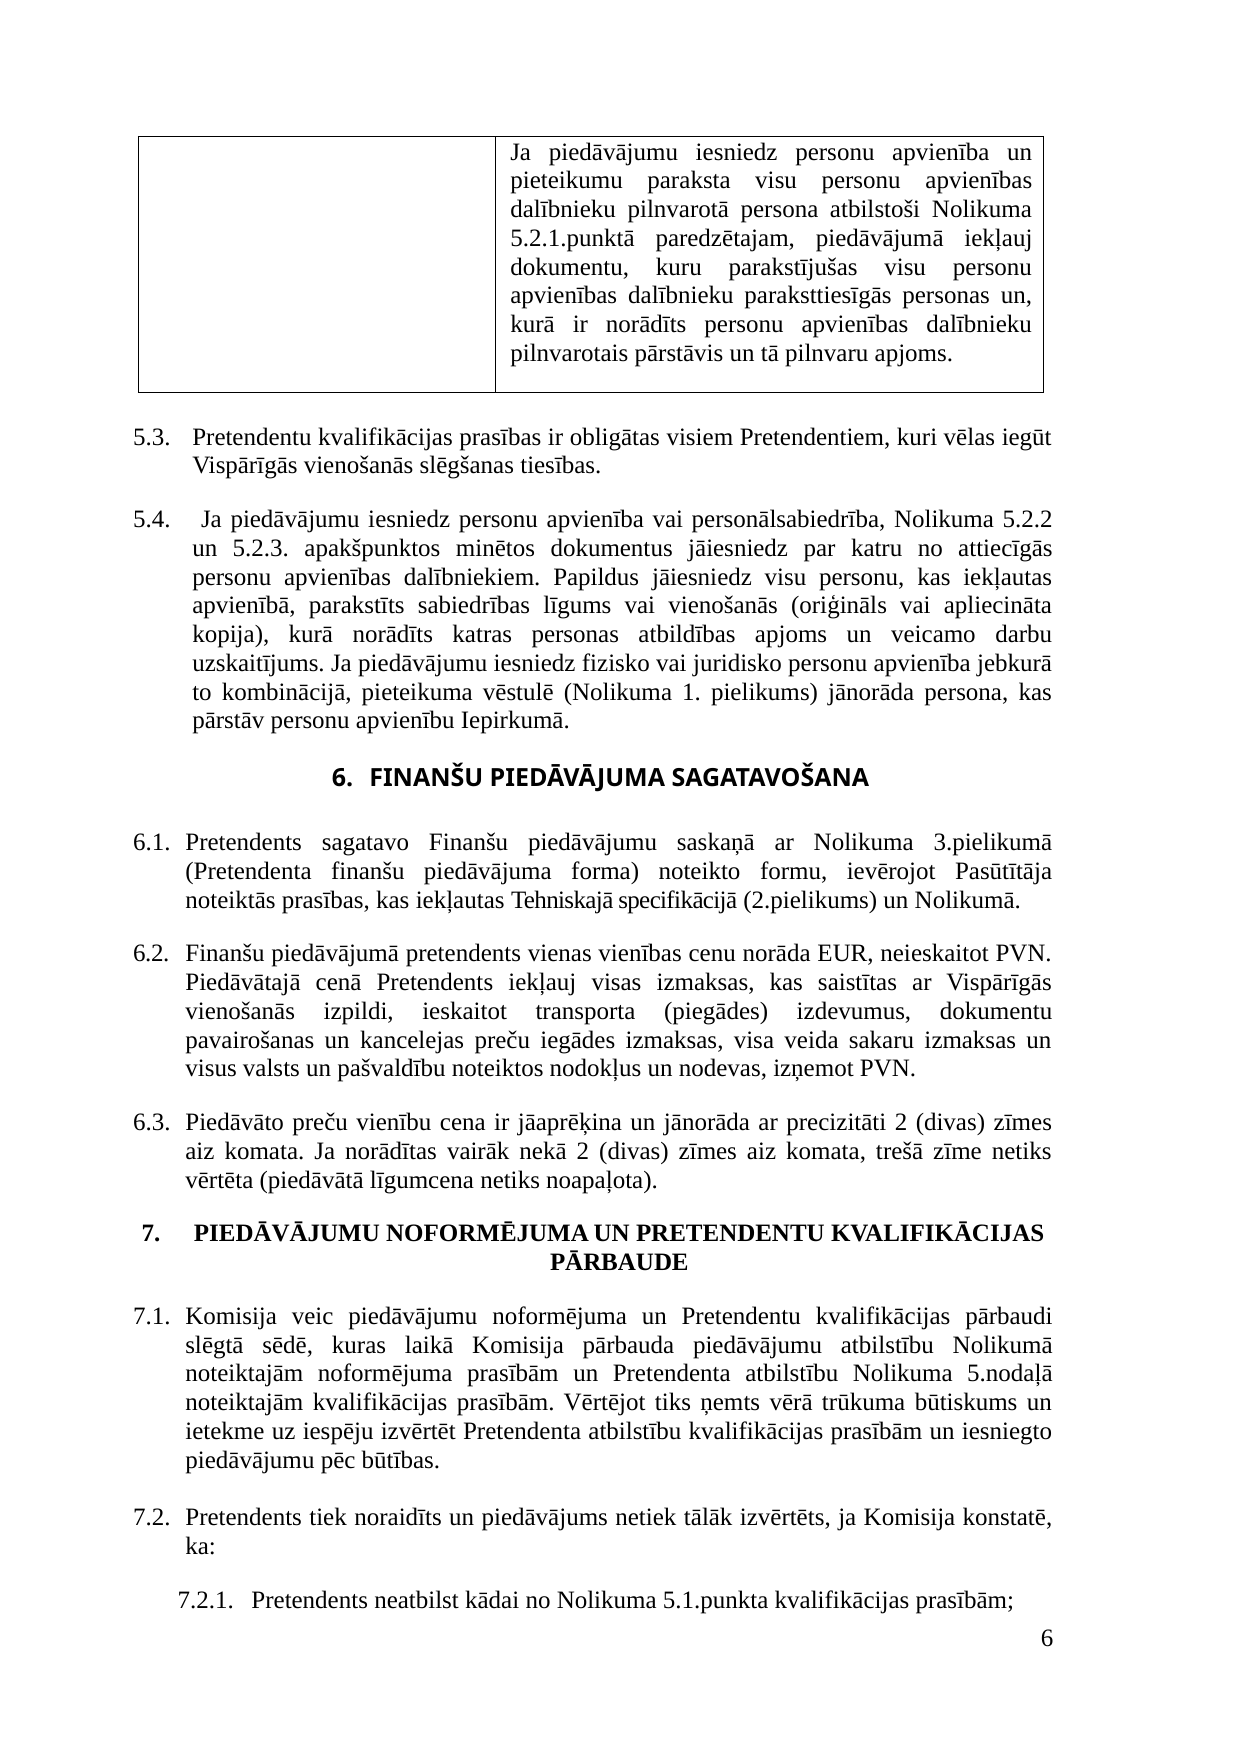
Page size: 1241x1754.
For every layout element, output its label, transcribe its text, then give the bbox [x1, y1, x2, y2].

list Piedāvāto preču vienību cena ir jāaprēķina un jānorāda ar precizitāti 2 (divas) zīmes aiz komata. Ja norādītas vairāk nekā 2 (divas) zīmes aiz komata, trešā zīme netiks vērtēta (piedāvātā līgumcena netiks noapaļota). [133, 1107, 1053, 1193]
list Ja piedāvājumu iesniedz personu apvienība vai personālsabiedrība, Nolikuma 5.2.2 un 5.2.3. apakšpunktos minētos dokumentus jāiesniedz par katru no attiecīgās personu apvienības dalībniekiem. Papildus jāiesniedz visu personu, kas iekļautas apvienībā, parakstīts sabiedrības līgums vai vienošanās (oriģināls vai apliecināta kopija), kurā norādīts katras personas atbildības apjoms un veicamo darbu uzskaitījums. Ja piedāvājumu iesniedz fizisko vai juridisko personu apvienība jebkurā to kombinācijā, pieteikuma vēstulē (Nolikuma 1. pielikums) jānorāda persona, kas pārstāv personu apvienību Iepirkumā. [133, 504, 1053, 734]
list PIEDĀVĀJUMU NOFORMĒJUMA UN PRETENDENTU KVALIFIKĀCIJAS PĀRBAUDE [133, 1218, 1053, 1276]
list Finanšu piedāvājumā pretendents vienas vienības cenu norāda EUR, neieskaitot PVN. Piedāvātajā cenā Pretendents iekļauj visas izmaksas, kas saistītas ar Vispārīgās vienošanās izpildi, ieskaitot transporta (piegādes) izdevumus, dokumentu pavairošanas un kancelejas preču iegādes izmaksas, visa veida sakaru izmaksas un visus valsts un pašvaldību noteiktos nodokļus un nodevas, izņemot PVN. [133, 938, 1053, 1082]
list Pretendents sagatavo Finanšu piedāvājumu saskaņā ar Nolikuma 3.pielikumā (Pretendenta finanšu piedāvājuma forma) noteikto formu, ievērojot Pasūtītāja noteiktās prasības, kas iekļautas Tehniskajā specifikācijā (2.pielikums) un Nolikumā. [133, 827, 1053, 913]
list FINANŠU PIEDĀVĀJUMA SAGATAVOŠANA [148, 759, 1053, 793]
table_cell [496, 137, 1043, 392]
list Komisija veic piedāvājumu noformējuma un Pretendentu kvalifikācijas pārbaudi slēgtā sēdē, kuras laikā Komisija pārbauda piedāvājumu atbilstību Nolikumā noteiktajām noformējuma prasībām un Pretendenta atbilstību Nolikuma 5.nodaļā noteiktajām kvalifikācijas prasībām. Vērtējot tiks ņemts vērā trūkuma būtiskums un ietekme uz iespēju izvērtēt Pretendenta atbilstību kvalifikācijas prasībām un iesniegto piedāvājumu pēc būtības. [133, 1301, 1053, 1473]
list Pretendents tiek noraidīts un piedāvājums netiek tālāk izvērtēts, ja Komisija konstatē, ka: [133, 1502, 1053, 1560]
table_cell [139, 137, 495, 392]
list Pretendents neatbilst kādai no Nolikuma 5.1.punkta kvalifikācijas prasībām; [177, 1585, 1053, 1613]
list Pretendentu kvalifikācijas prasības ir obligātas visiem Pretendentiem, kuri vēlas iegūt Vispārīgās vienošanās slēgšanas tiesības. [133, 422, 1053, 479]
